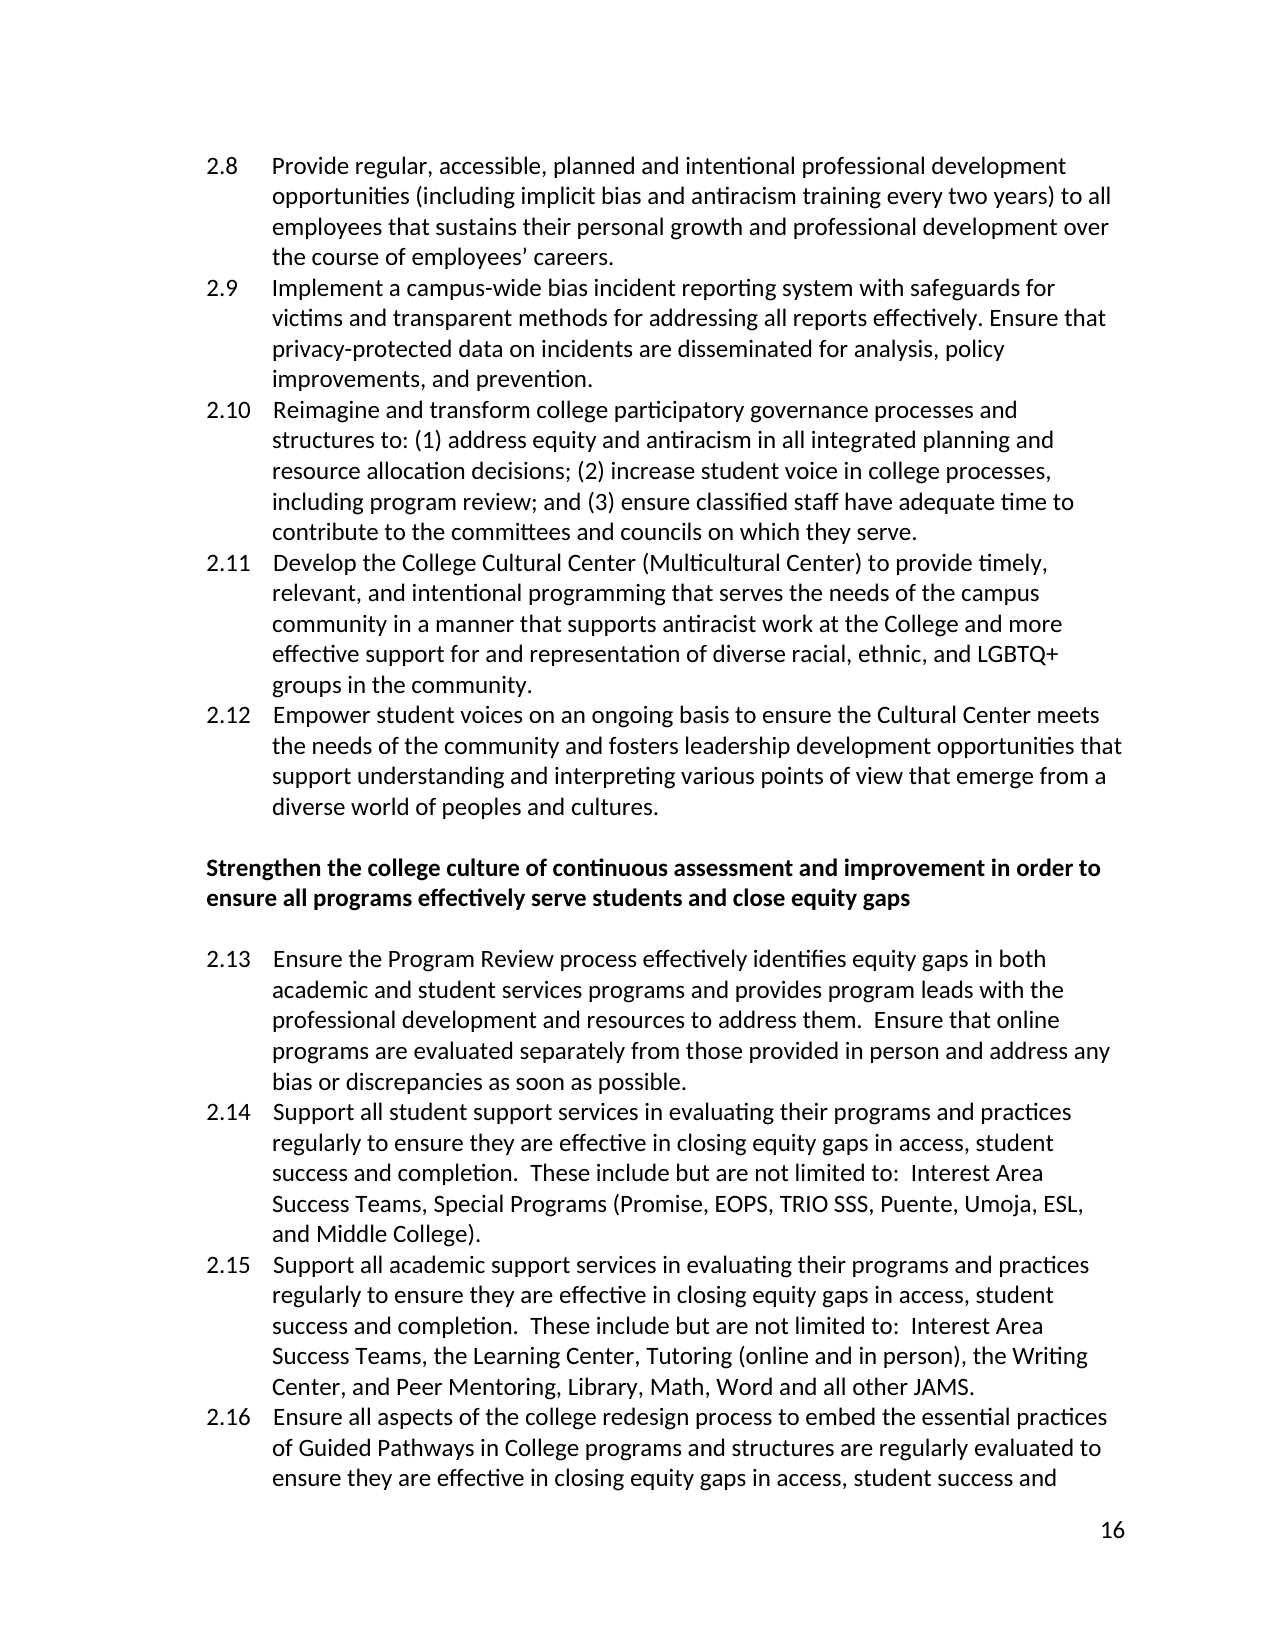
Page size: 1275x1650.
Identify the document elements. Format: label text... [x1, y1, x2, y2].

text 2.10 Reimagine and transform college participatory governance processes and structures to: (1) address equity and antiracism in all integrated planning and resource allocation decisions; (2) increase student voice in college processes, including program review; and (3) ensure classified staff have adequate time to contribute to the committees and councils on which they serve. [206, 394, 1125, 547]
text 2.12 Empower student voices on an ongoing basis to ensure the Cultural Center meets the needs of the community and fosters leadership development opportunities that support understanding and interpreting various points of view that emerge from a diverse world of peoples and cultures. [206, 699, 1125, 821]
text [206, 1401, 1125, 1493]
text 2.11 Develop the College Cultural Center (Multicultural Center) to provide timely, relevant, and intentional programming that serves the needs of the campus community in a manner that supports antiracist work at the College and more effective support for and representation of diverse racial, ethnic, and LGBTQ+ groups in the community. [206, 547, 1125, 699]
text 2.14 Support all student support services in evaluating their programs and practices regularly to ensure they are effective in closing equity gaps in access, student success and completion. These include but are not limited to: Interest Area Success Teams, Special Programs (Promise, EOPS, TRIO SSS, Puente, Umoja, ESL, and Middle College). [206, 1096, 1125, 1249]
text Strengthen the college culture of continuous assessment and improvement in order to ensure all programs effectively serve students and close equity gaps [206, 852, 1125, 913]
text 2.8 Provide regular, accessible, planned and intentional professional development opportunities (including implicit bias and antiracism training every two years) to all employees that sustains their personal growth and professional development over the course of employees’ careers. [206, 150, 1125, 272]
text 2.9 Implement a campus-wide bias incident reporting system with safeguards for victims and transparent methods for addressing all reports effectively. Ensure that privacy-protected data on incidents are disseminated for analysis, policy improvements, and prevention. [206, 272, 1125, 394]
text 2.13 Ensure the Program Review process effectively identifies equity gaps in both academic and student services programs and provides program leads with the professional development and resources to address them. Ensure that online programs are evaluated separately from those provided in person and address any bias or discrepancies as soon as possible. [206, 943, 1125, 1096]
text 2.15 Support all academic support services in evaluating their programs and practices regularly to ensure they are effective in closing equity gaps in access, student success and completion. These include but are not limited to: Interest Area Success Teams, the Learning Center, Tutoring (online and in person), the Writing Center, and Peer Mentoring, Library, Math, Word and all other JAMS. [206, 1249, 1125, 1401]
